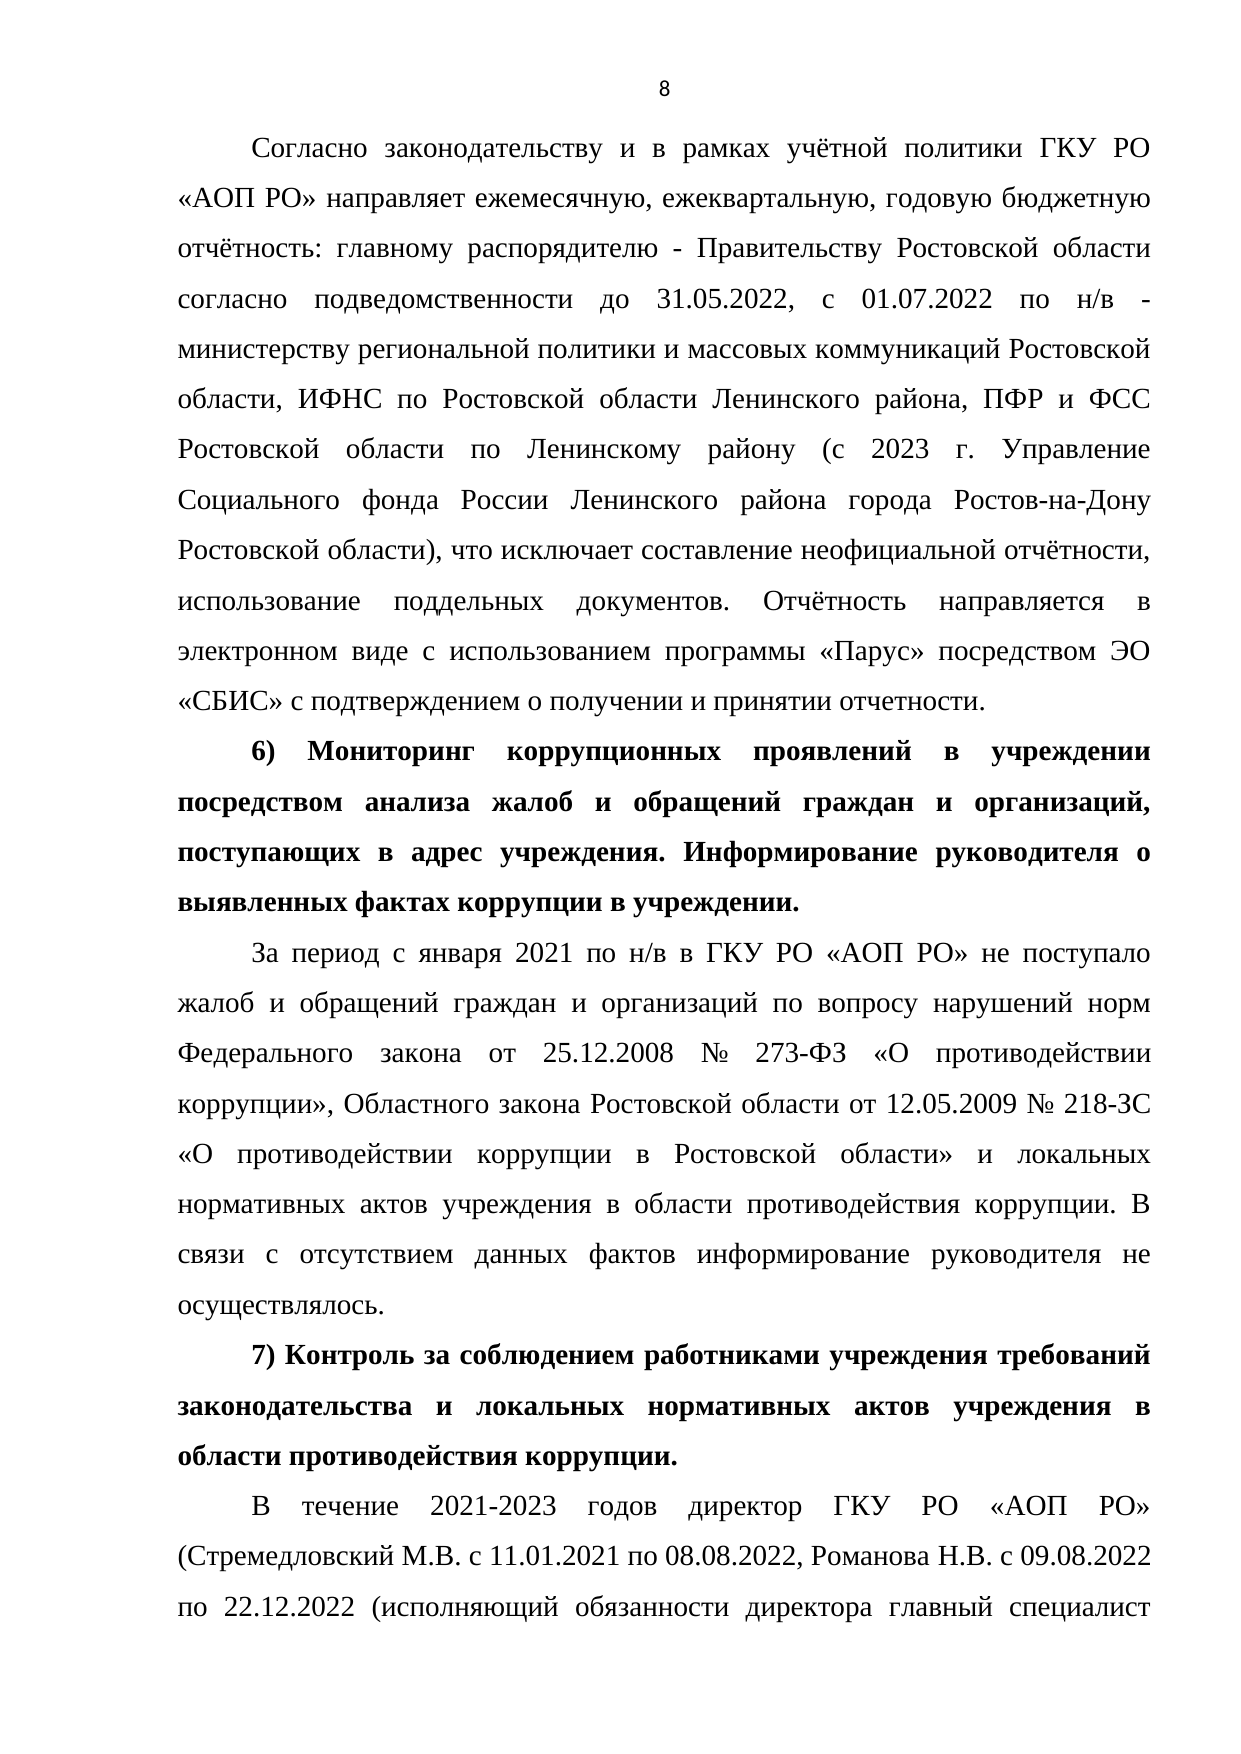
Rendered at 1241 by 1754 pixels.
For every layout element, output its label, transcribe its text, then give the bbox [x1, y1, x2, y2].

list 7) Контроль за соблюдением работниками учреждения требований законодательства и локальных нормативных актов учреждения в области противодействия коррупции. [177, 1337, 1152, 1471]
list Согласно законодательству и в рамках учётной политики ГКУ РО «АОП РО» направляет ежемесячную, ежеквартальную, годовую бюджетную отчётность: главному распорядителю - Правительству Ростовской области согласно подведомственности до 31.05.2022, с 01.07.2022 по н/в -министерству региональной политики и массовых коммуникаций Ростовской области, ИФНС по Ростовской области Ленинского района, ПФР и ФСС Ростовской области по Ленинскому району (с 2023 г. Управление Социального фонда России Ленинского района города Ростов-на-Дону Ростовской области), что исключает составление неофициальной отчётности, использование поддельных документов. Отчётность направляется в электронном виде с использованием программы «Парус» посредством ЭО «СБИС» с подтверждением о получении и принятии отчетности. [177, 130, 1152, 717]
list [177, 1488, 1152, 1622]
list 6) Мониторинг коррупционных проявлений в учреждении посредством анализа жалоб и обращений граждан и организаций, поступающих в адрес учреждения. Информирование руководителя о выявленных фактах коррупции в учреждении. [177, 733, 1152, 918]
list За период с января 2021 по н/в в ГКУ РО «АОП РО» не поступало жалоб и обращений граждан и организаций по вопросу нарушений норм Федерального закона от 25.12.2008 № 273-ФЗ «О противодействии коррупции», Областного закона Ростовской области от 12.05.2009 № 218-ЗС «О противодействии коррупции в Ростовской области» и локальных нормативных актов учреждения в области противодействия коррупции. В связи с отсутствием данных фактов информирование руководителя не осуществлялось. [177, 935, 1152, 1321]
